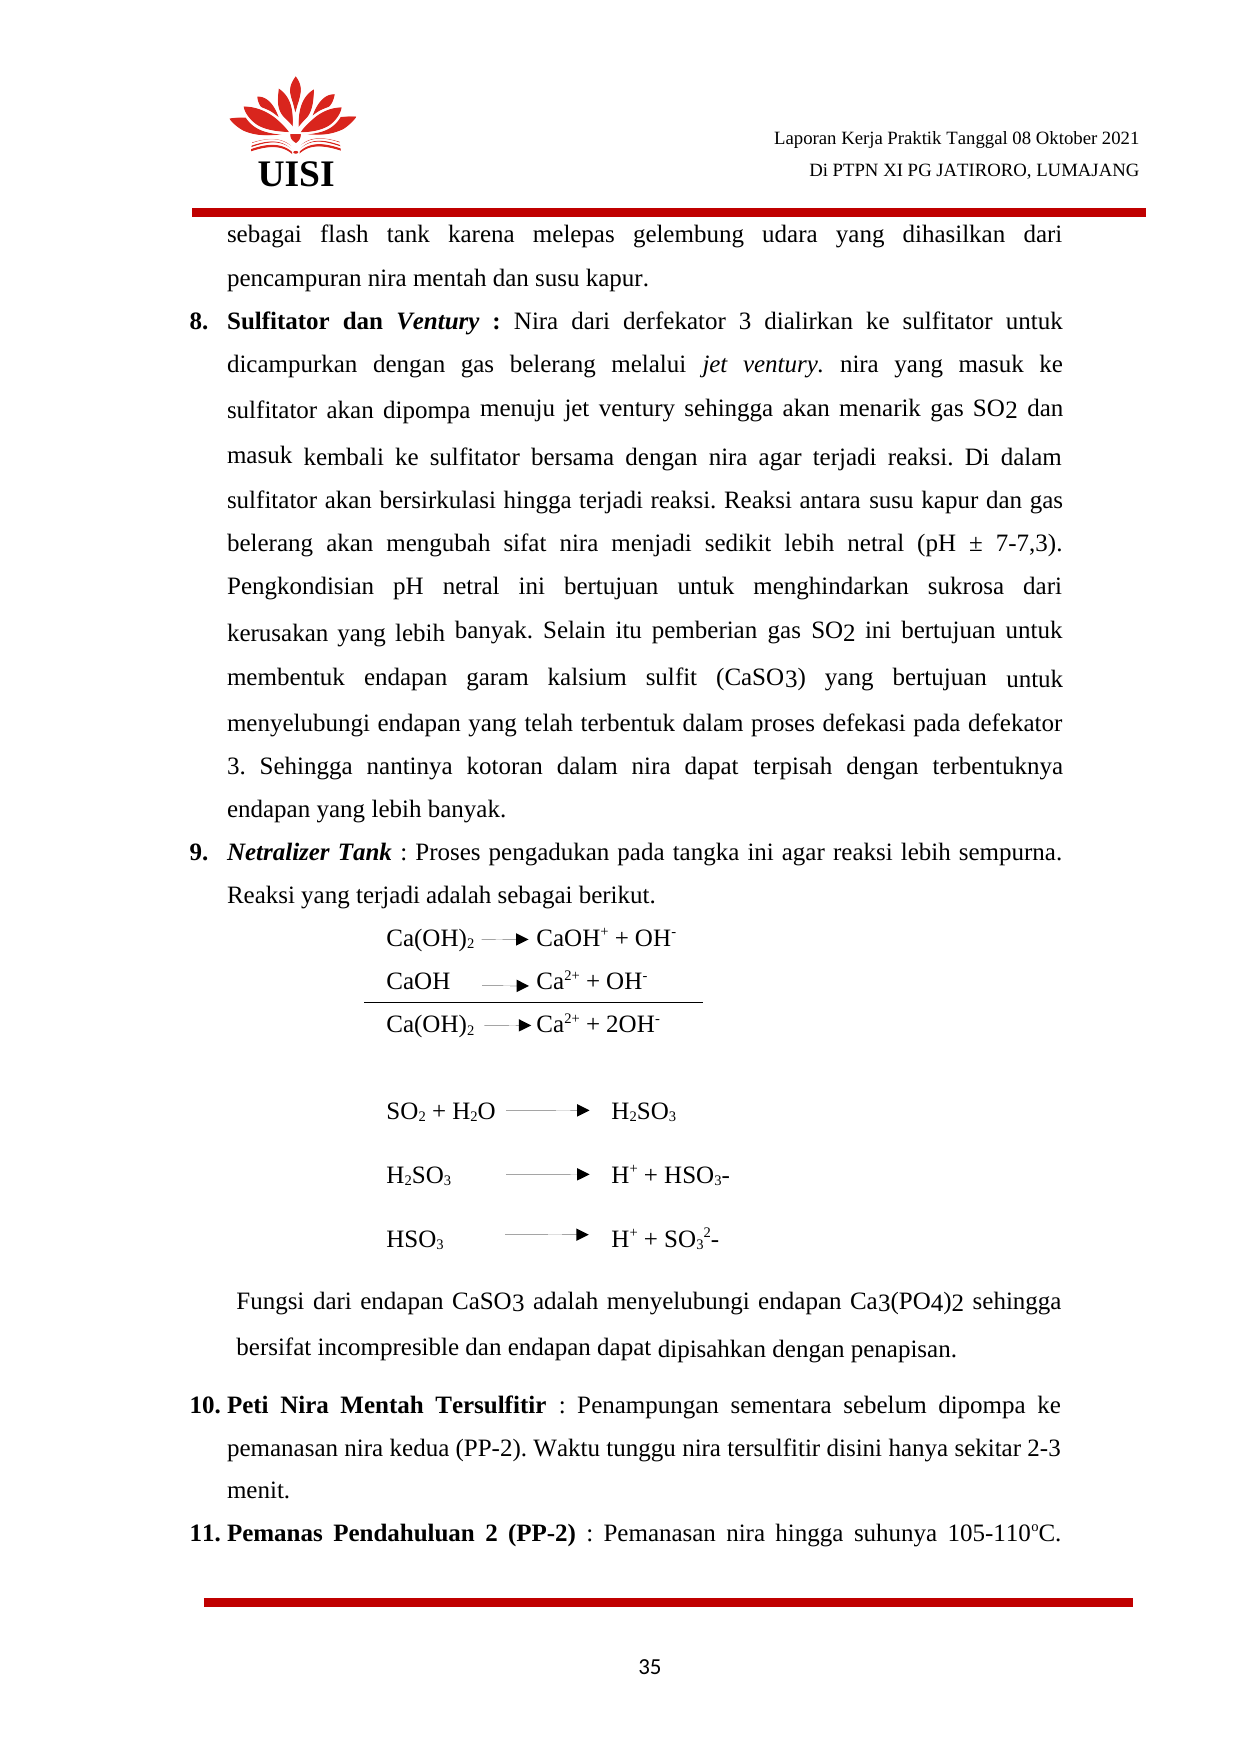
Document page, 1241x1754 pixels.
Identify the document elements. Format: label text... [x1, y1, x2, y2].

list Netralizer Tank : Proses pengadukan pada tangka ini agar reaksi lebih sempurna. Reaksi yang terjadi adalah sebagai berikut. [189, 837, 1063, 909]
list SO2 + H2O H2SO3 [302, 1096, 1063, 1124]
text Fungsi dari endapan CaSO3 adalah menyelubungi endapan Ca3(PO4)2 sehingga bersifat incompresible dan endapan dapat dipisahkan dengan penapisan. [236, 1286, 1061, 1363]
list CaOH Ca2+ + OH- [302, 966, 1063, 995]
list Ca(OH)2 Ca2+ + 2OH- [302, 1009, 1063, 1038]
picture [229, 76, 357, 163]
text H2SO3 H+ + HSO3- [236, 1160, 1063, 1188]
list Peti Nira Mentah Tersulfitir : Penampungan sementara sebelum dipompa ke pemanasan nira kedua (PP-2). Waktu tunggu nira tersulfitir disini hanya sekitar 2-3 menit. [189, 1390, 1061, 1504]
list Sulfitator dan Ventury : Nira dari derfekator 3 dialirkan ke sulfitator untuk dicampurkan dengan gas belerang melalui jet ventury. nira yang masuk ke sulfitator akan dipompa menuju jet ventury sehingga akan menarik gas SO2 dan masuk kembali ke sulfitator bersama dengan nira agar terjadi reaksi. Di dalam sulfitator akan bersirkulasi hingga terjadi reaksi. Reaksi antara susu kapur dan gas belerang akan mengubah sifat nira menjadi sedikit lebih netral (pH ± 7-7,3). Pengkondisian pH netral ini bertujuan untuk menghindarkan sukrosa dari kerusakan yang lebih banyak. Selain itu pemberian gas SO2 ini bertujuan untuk membentuk endapan garam kalsium sulfit (CaSO3) yang bertujuan untuk menyelubungi endapan yang telah terbentuk dalam proses defekasi pada defekator 3. Sehingga nantinya kotoran dalam nira dapat terpisah dengan terbentuknya endapan yang lebih banyak. [189, 306, 1063, 823]
text HSO3 H+ + SO32- [236, 1224, 1063, 1252]
list Ca(OH)2 CaOH+ + OH- [302, 923, 1063, 952]
